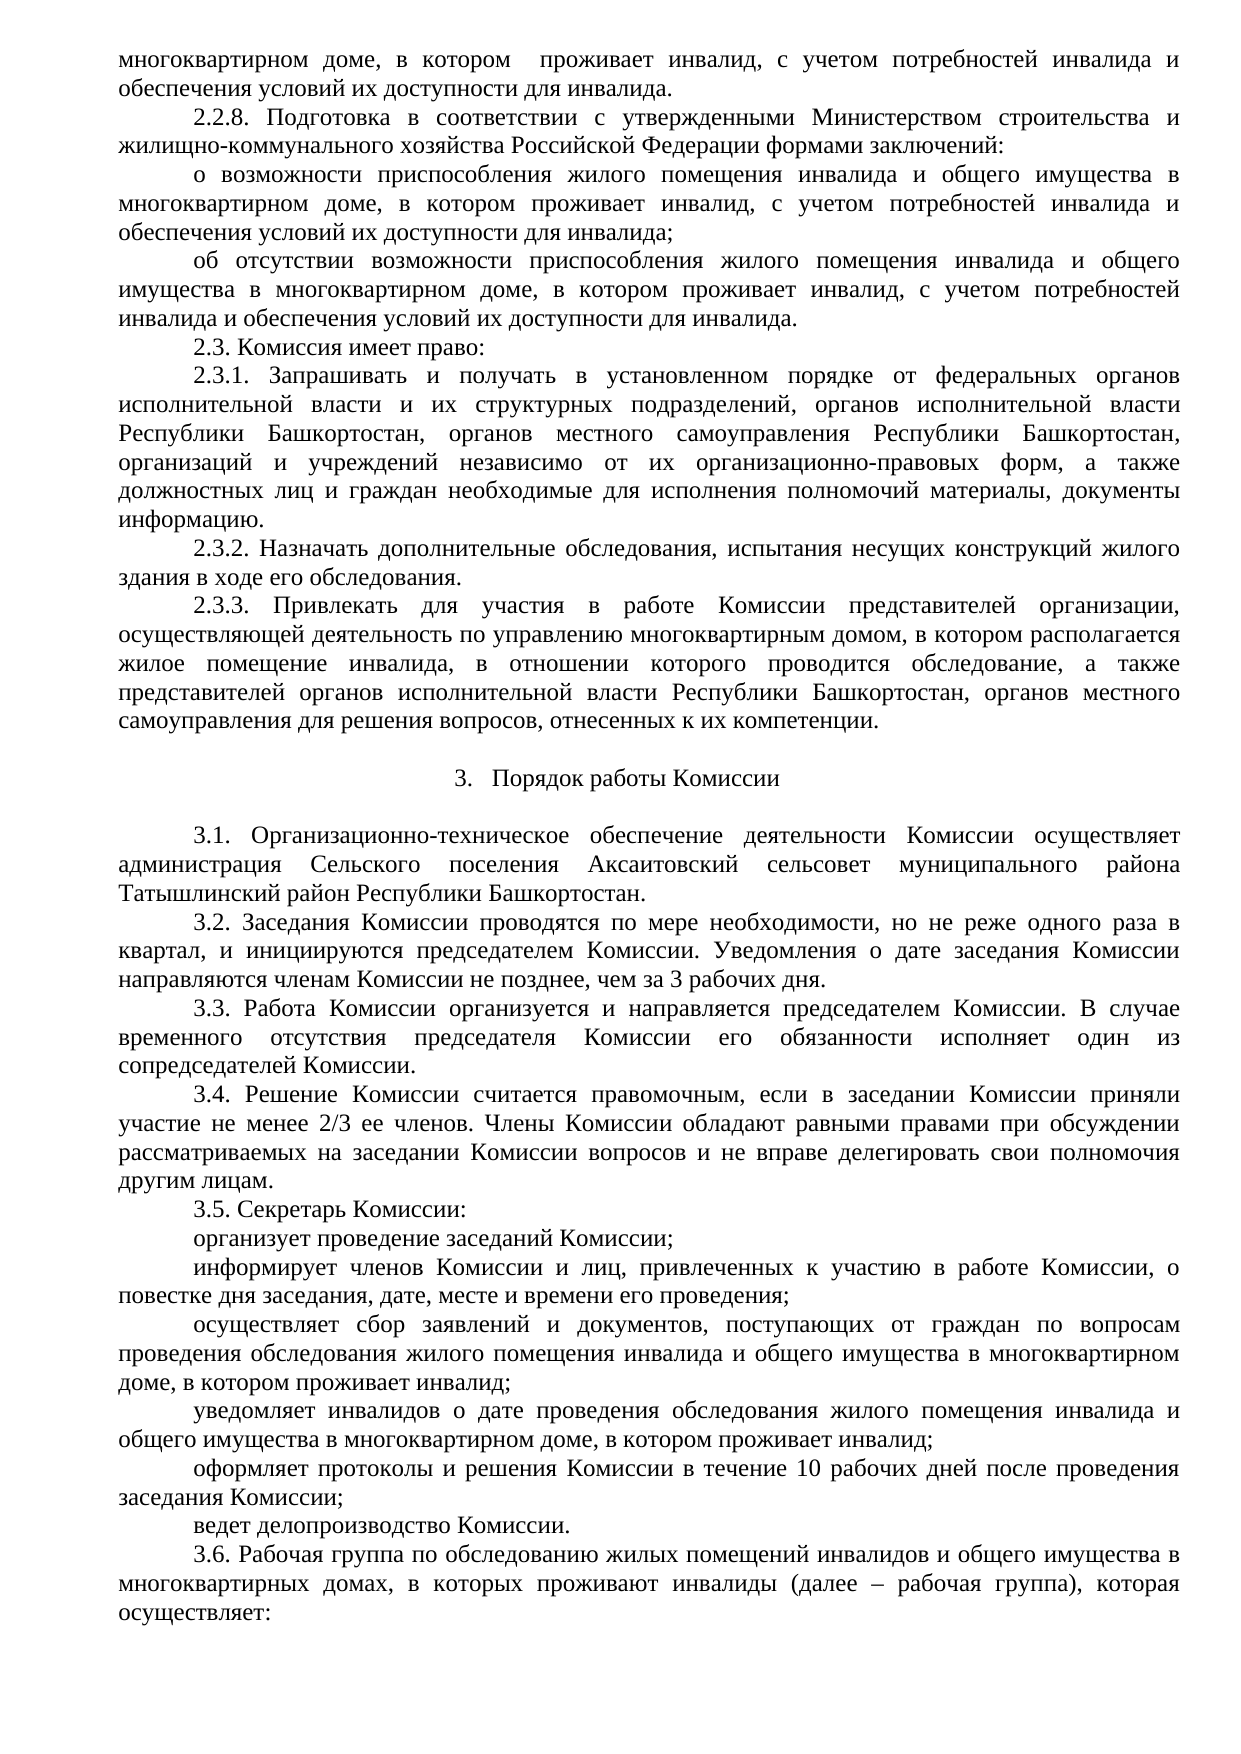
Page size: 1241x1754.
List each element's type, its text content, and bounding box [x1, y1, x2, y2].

text 3.2. Заседания Комиссии проводятся по мере необходимости, но не реже одного раза в квартал, и инициируются председателем Комиссии. Уведомления о дате заседания Комиссии направляются членам Комиссии не позднее, чем за 3 рабочих дня. [118, 907, 1181, 993]
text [118, 44, 1181, 102]
text 2.3.2. Назначать дополнительные обследования, испытания несущих конструкций жилого здания в ходе его обследования. [118, 533, 1181, 591]
list Порядок работы Комиссии [454, 763, 1181, 792]
text информирует членов Комиссии и лиц, привлеченных к участию в работе Комиссии, о повестке дня заседания, дате, месте и времени его проведения; [118, 1252, 1181, 1309]
text 2.2.8. Подготовка в соответствии с утвержденными Министерством строительства и жилищно-коммунального хозяйства Российской Федерации формами заключений: [118, 102, 1181, 159]
text 3.3. Работа Комиссии организуется и направляется председателем Комиссии. В случае временного отсутствия председателя Комиссии его обязанности исполняет один из сопредседателей Комиссии. [118, 993, 1181, 1079]
text о возможности приспособления жилого помещения инвалида и общего имущества в многоквартирном доме, в котором проживает инвалид, с учетом потребностей инвалида и обеспечения условий их доступности для инвалида; [118, 159, 1181, 246]
text осуществляет сбор заявлений и документов, поступающих от граждан по вопросам проведения обследования жилого помещения инвалида и общего имущества в многоквартирном доме, в котором проживает инвалид; [118, 1309, 1181, 1396]
text организует проведение заседаний Комиссии; [118, 1223, 1181, 1252]
text 3.6. Рабочая группа по обследованию жилых помещений инвалидов и общего имущества в многоквартирных домах, в которых проживают инвалиды (далее – рабочая группа), которая осуществляет: [118, 1539, 1181, 1626]
text ведет делопроизводство Комиссии. [118, 1511, 1181, 1539]
text 3.4. Решение Комиссии считается правомочным, если в заседании Комиссии приняли участие не менее 2/3 ее членов. Члены Комиссии обладают равными правами при обсуждении рассматриваемых на заседании Комиссии вопросов и не вправе делегировать свои полномочия другим лицам. [118, 1079, 1181, 1194]
text 2.3.3. Привлекать для участия в работе Комиссии представителей организации, осуществляющей деятельность по управлению многоквартирным домом, в котором располагается жилое помещение инвалида, в отношении которого проводится обследование, а также представителей органов исполнительной власти Республики Башкортостан, органов местного самоуправления для решения вопросов, отнесенных к их компетенции. [118, 591, 1181, 734]
text оформляет протоколы и решения Комиссии в течение 10 рабочих дней после проведения заседания Комиссии; [118, 1453, 1181, 1511]
text 3.1. Организационно-техническое обеспечение деятельности Комиссии осуществляет администрация Сельского поселения Аксаитовский сельсовет муниципального района Татышлинский район Республики Башкортостан. [118, 821, 1181, 907]
text об отсутствии возможности приспособления жилого помещения инвалида и общего имущества в многоквартирном доме, в котором проживает инвалид, с учетом потребностей инвалида и обеспечения условий их доступности для инвалида. [118, 246, 1181, 332]
text 2.3.1. Запрашивать и получать в установленном порядке от федеральных органов исполнительной власти и их структурных подразделений, органов исполнительной власти Республики Башкортостан, органов местного самоуправления Республики Башкортостан, организаций и учреждений независимо от их организационно-правовых форм, а также должностных лиц и граждан необходимые для исполнения полномочий материалы, документы информацию. [118, 361, 1181, 533]
text уведомляет инвалидов о дате проведения обследования жилого помещения инвалида и общего имущества в многоквартирном доме, в котором проживает инвалид; [118, 1396, 1181, 1453]
text 2.3. Комиссия имеет право: [118, 332, 1181, 361]
text 3.5. Секретарь Комиссии: [118, 1194, 1181, 1223]
